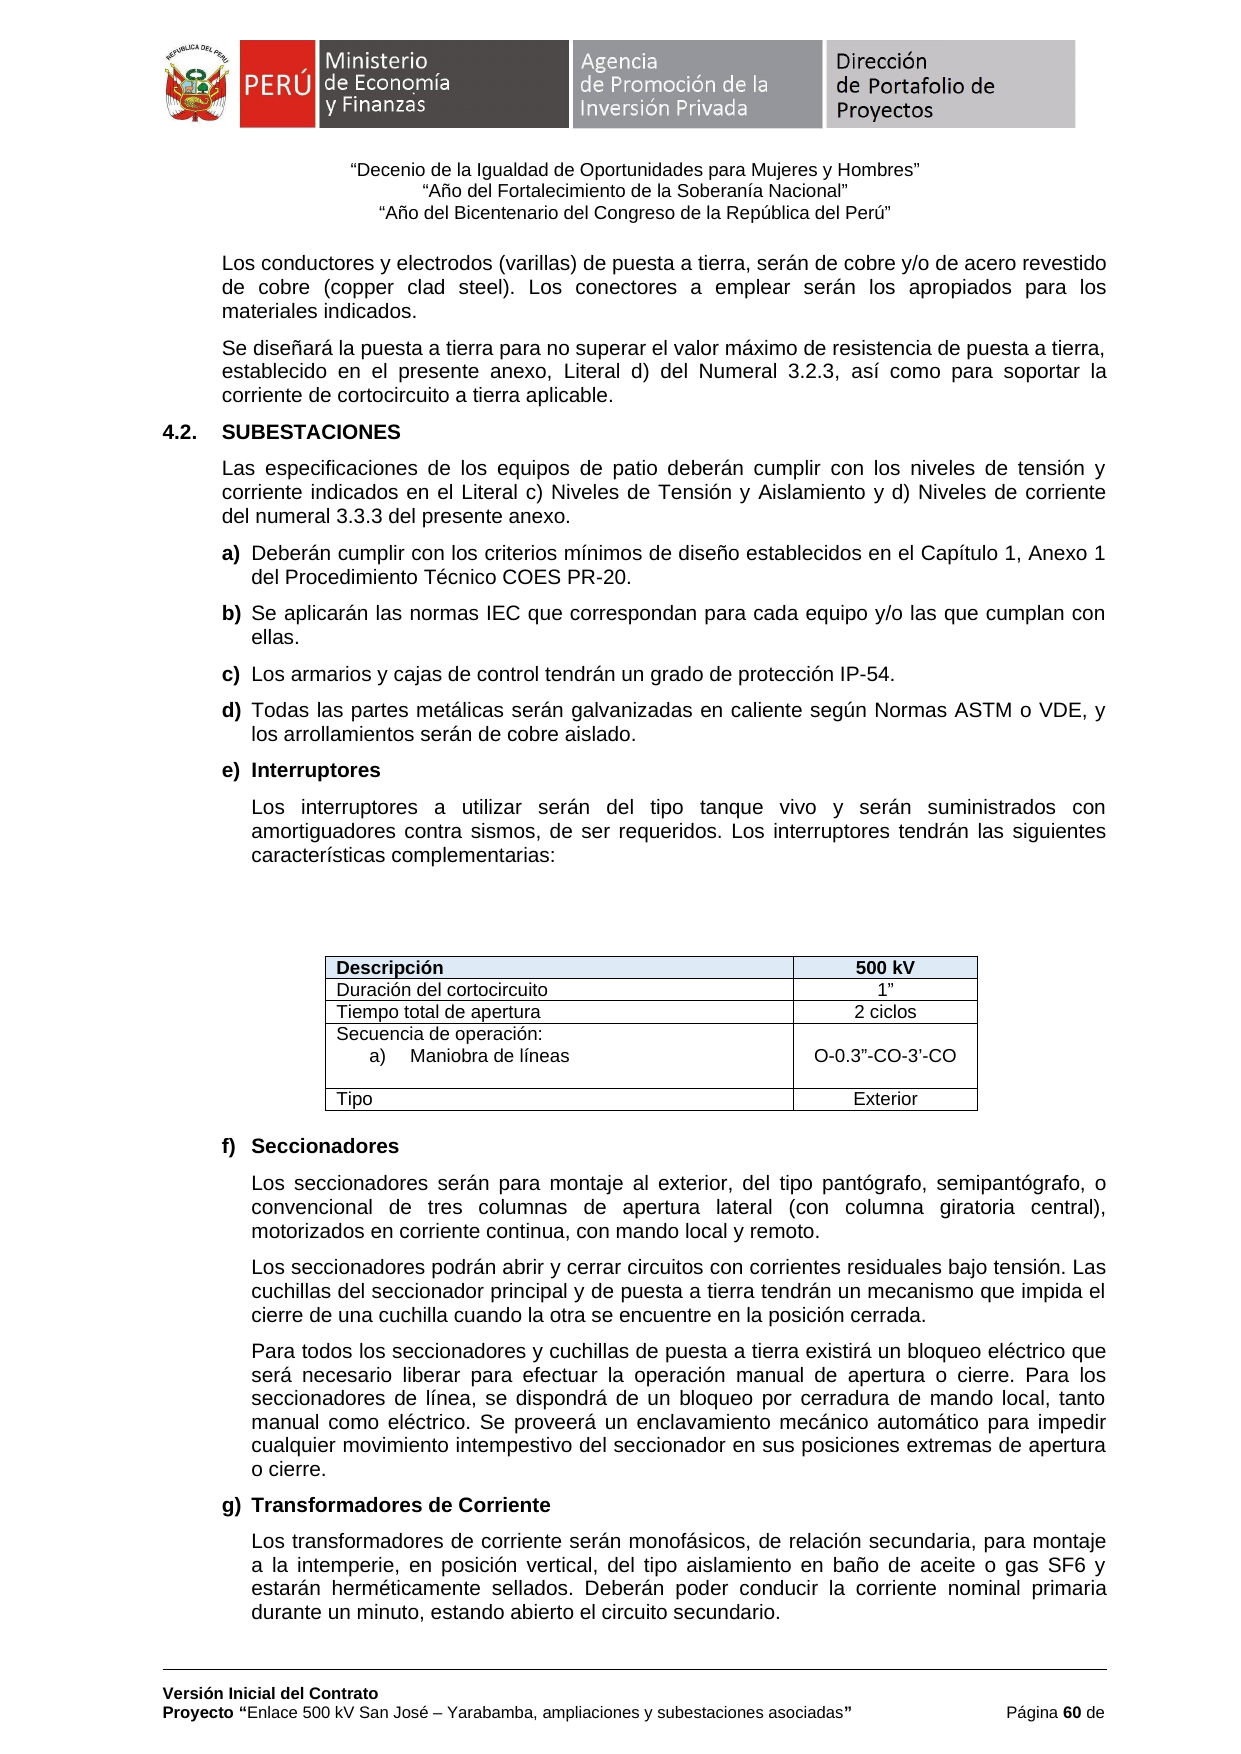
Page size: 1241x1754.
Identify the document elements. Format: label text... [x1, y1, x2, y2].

text Los seccionadores serán para montaje al exterior, del tipo pantógrafo, semipantógrafo, o convencional de tres columnas de apertura lateral (con columna giratoria central), motorizados en corriente continua, con mando local y remoto. [251, 1171, 1107, 1242]
text Los seccionadores podrán abrir y cerrar circuitos con corrientes residuales bajo tensión. Las cuchillas del seccionador principal y de puesta a tierra tendrán un mecanismo que impida el cierre de una cuchilla cuando la otra se encuentre en la posición cerrada. [251, 1255, 1107, 1327]
text Se diseñará la puesta a tierra para no superar el valor máximo de resistencia de puesta a tierra, establecido en el presente anexo, Literal d) del Numeral 3.2.3, así como para soportar la corriente de cortocircuito a tierra aplicable. [222, 335, 1107, 407]
table_header 500 kV [794, 957, 977, 978]
list Interruptores [222, 758, 1107, 782]
table_header Descripción [326, 957, 793, 978]
table_cell O-0.3”-CO-3’-CO [794, 1024, 977, 1088]
list Se aplicarán las normas IEC que correspondan para cada equipo y/o las que cumplan con ellas. [222, 601, 1107, 649]
text Los interruptores a utilizar serán del tipo tanque vivo y serán suministrados con amortiguadores contra sismos, de ser requeridos. Los interruptores tendrán las siguientes características complementarias: [251, 795, 1107, 867]
table_cell 2 ciclos [794, 1001, 977, 1022]
list Los armarios y cajas de control tendrán un grado de protección IP-54. [222, 661, 1107, 685]
list Todas las partes metálicas serán galvanizadas en caliente según Normas ASTM o VDE, y los arrollamientos serán de cobre aislado. [222, 698, 1107, 746]
list Deberán cumplir con los criterios mínimos de diseño establecidos en el Capítulo 1, Anexo 1 del Procedimiento Técnico COES PR-20. [222, 541, 1107, 588]
table_cell 1” [794, 979, 977, 1000]
list Seccionadores [222, 1134, 1107, 1158]
table_cell Duración del cortocircuito [326, 979, 793, 1000]
text Para todos los seccionadores y cuchillas de puesta a tierra existirá un bloqueo eléctrico que será necesario liberar para efectuar la operación manual de apertura o cierre. Para los seccionadores de línea, se dispondrá de un bloqueo por cerradura de mando local, tanto manual como eléctrico. Se proveerá un enclavamiento mecánico automático para impedir cualquier movimiento intempestivo del seccionador en sus posiciones extremas de apertura o cierre. [251, 1339, 1107, 1481]
table_cell Secuencia de operación: Maniobra de líneas [326, 1024, 793, 1088]
list Transformadores de Corriente [222, 1493, 1107, 1517]
table_cell Tipo [326, 1089, 793, 1110]
text Las especificaciones de los equipos de patio deberán cumplir con los niveles de tensión y corriente indicados en el Literal c) Niveles de Tensión y Aislamiento y d) Niveles de corriente del numeral 3.3.3 del presente anexo. [222, 456, 1107, 528]
table_cell Tiempo total de apertura [326, 1001, 793, 1022]
picture [164, 40, 1076, 129]
text Los transformadores de corriente serán monofásicos, de relación secundaria, para montaje a la intemperie, en posición vertical, del tipo aislamiento en baño de aceite o gas SF6 y estarán herméticamente sellados. Deberán poder conducir la corriente nominal primaria durante un minuto, estando abierto el circuito secundario. [251, 1529, 1107, 1623]
table_cell Exterior [794, 1089, 977, 1110]
text Los conductores y electrodos (varillas) de puesta a tierra, serán de cobre y/o de acero revestido de cobre (copper clad steel). Los conectores a emplear serán los apropiados para los materiales indicados. [222, 251, 1107, 323]
list SUBESTACIONES [162, 420, 1107, 444]
